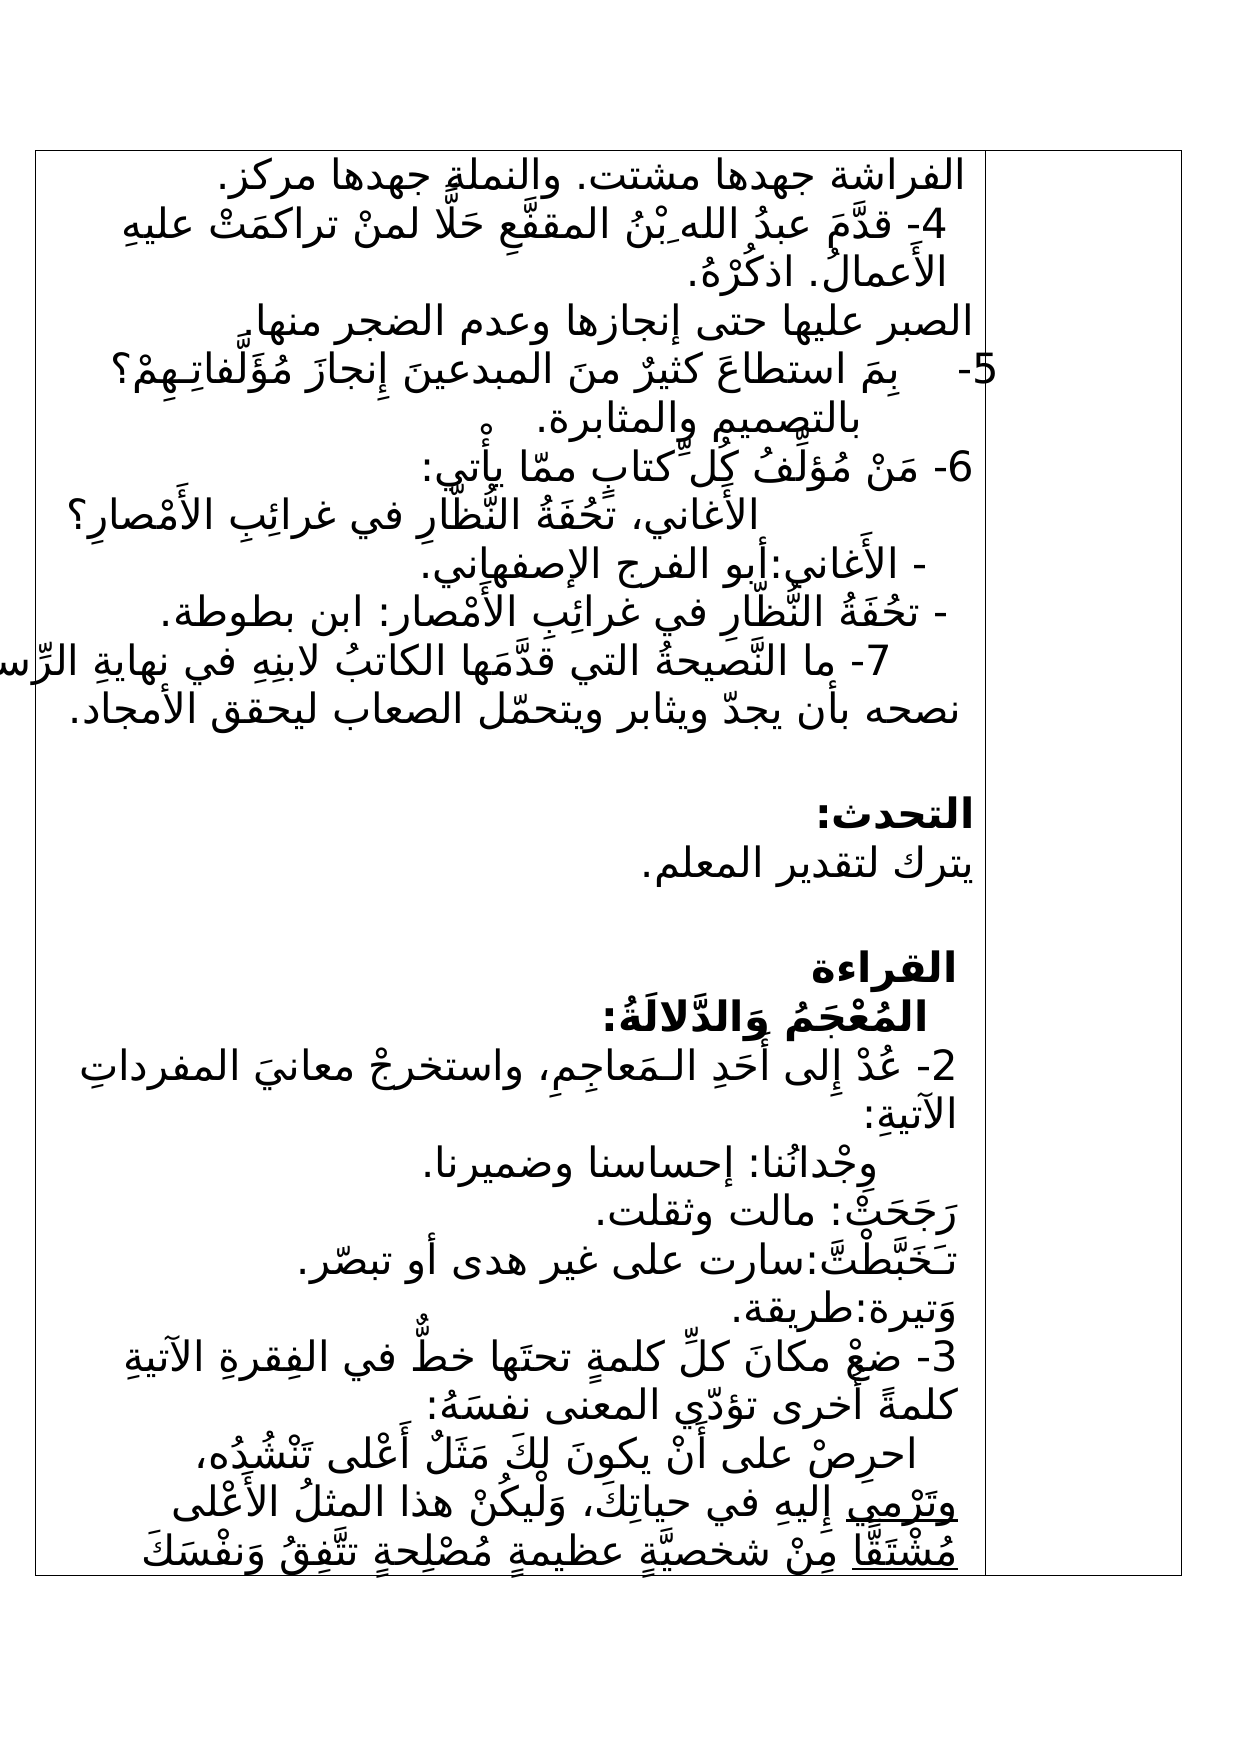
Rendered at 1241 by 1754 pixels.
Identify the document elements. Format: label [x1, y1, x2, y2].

table_cell [986, 151, 1181, 1575]
table_cell [36, 151, 985, 1575]
